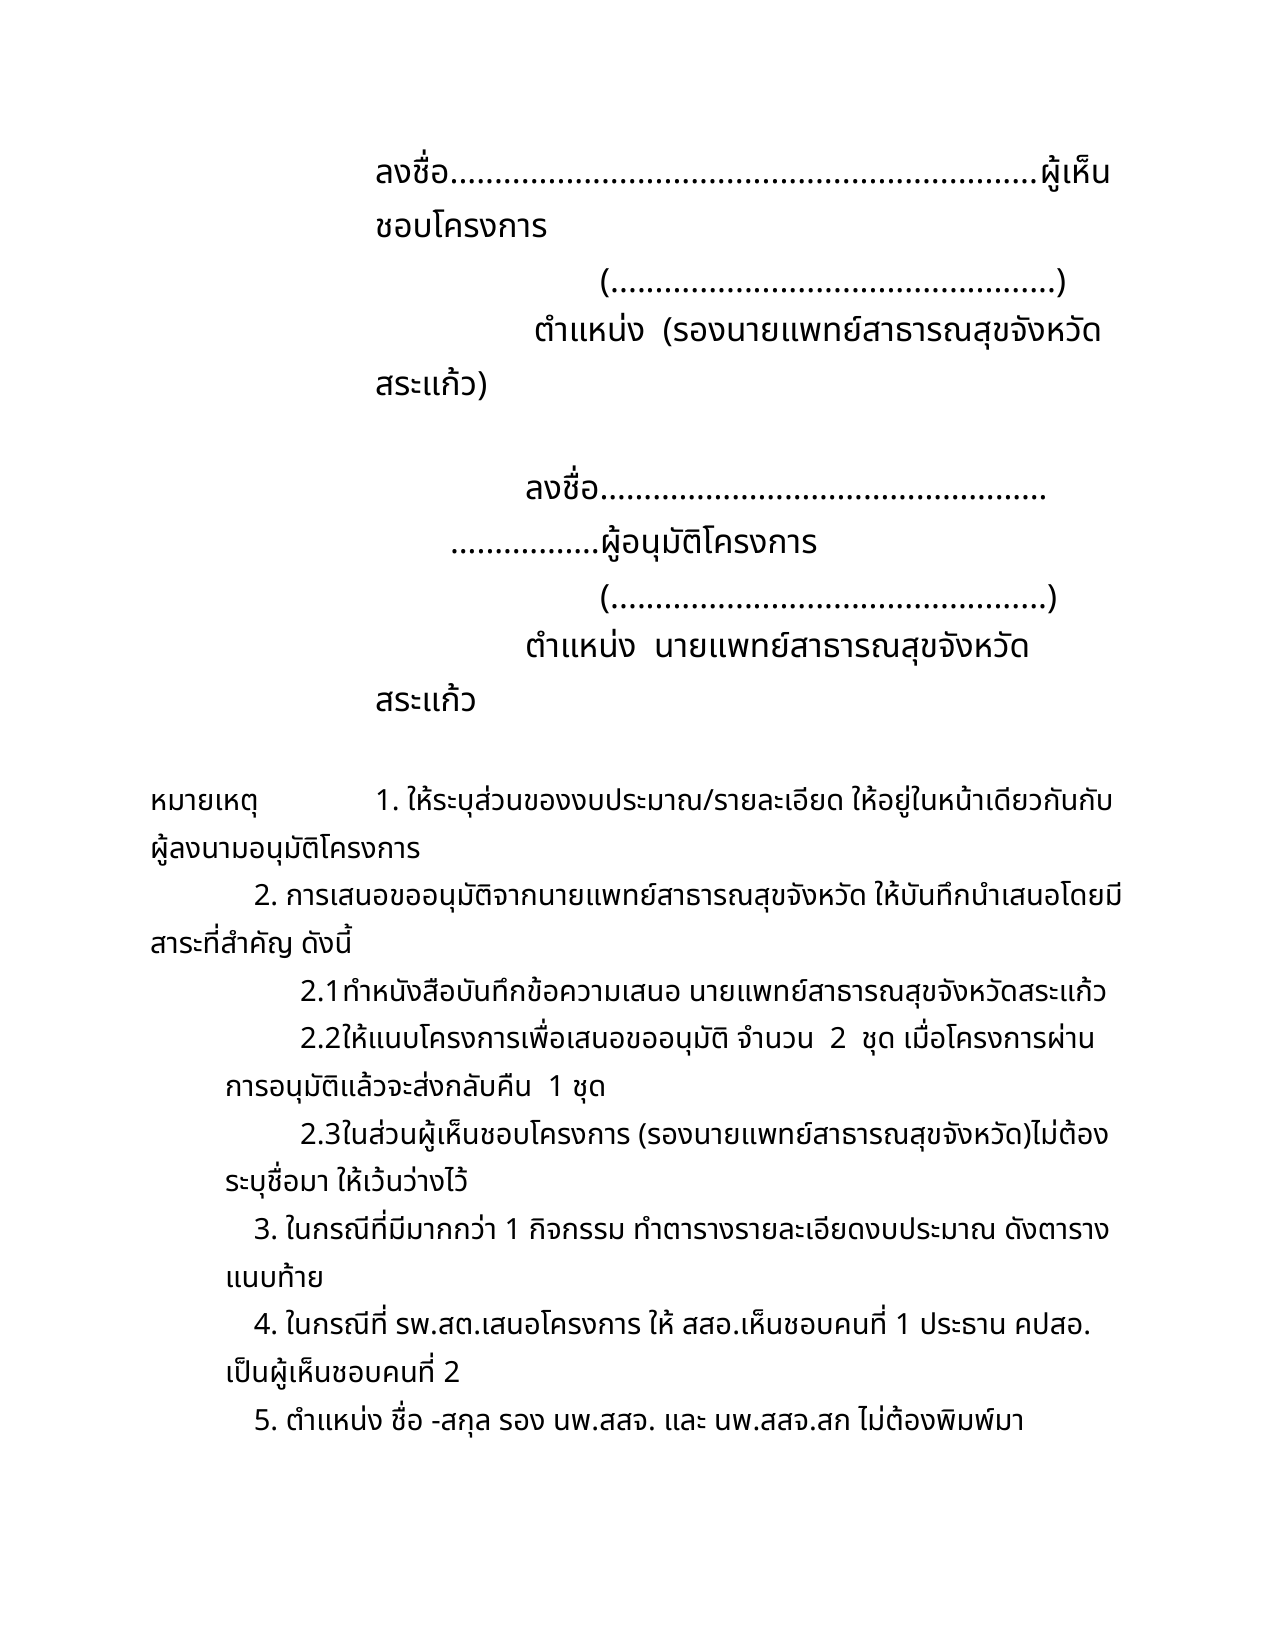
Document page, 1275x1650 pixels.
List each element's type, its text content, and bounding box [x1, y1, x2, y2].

text 3. ในกรณีที่มีมากกว่า 1 กิจกรรม ทำตารางรายละเอียดงบประมาณ ดังตารางแนบท้าย [225, 1208, 1125, 1300]
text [375, 148, 1125, 253]
text 5. ตำแหน่ง ชื่อ -สกุล รอง นพ.สสจ. และ นพ.สสจ.สก ไม่ต้องพิมพ์มา [225, 1399, 1125, 1443]
text 2.2 ให้แนบโครงการเพื่อเสนอขออนุมัติ จำนวน 2 ชุด เมื่อโครงการผ่านการอนุมัติแล้วจะส่งกลับคืน 1 ชุด [225, 1018, 1125, 1109]
text 2.1 ทำหนังสือบันทึกข้อความเสนอ นายแพทย์สาธารณสุขจังหวัดสระแก้ว [225, 970, 1125, 1014]
text 4. ในกรณีที่ รพ.สต.เสนอโครงการ ให้ สสอ.เห็นชอบคนที่ 1 ประธาน คปสอ. เป็นผู้เห็นชอบคนที่ 2 [225, 1303, 1125, 1396]
text ตำแหน่ง นายแพทย์สาธารณสุขจังหวัดสระแก้ว [375, 622, 1125, 726]
text 2. การเสนอขออนุมัติจากนายแพทย์สาธารณสุขจังหวัด ให้บันทึกนำเสนอโดยมีสาระที่สำคัญ ดังนี้ [150, 874, 1125, 966]
text ลงชื่อ……………………………………………….………….ผู้อนุมัติโครงการ [450, 464, 1125, 569]
text ตำแหน่ง (รองนายแพทย์สาธารณสุขจังหวัดสระแก้ว) [375, 306, 1125, 411]
text หมายเหตุ 1. ให้ระบุส่วนของงบประมาณ/รายละเอียด ให้อยู่ในหน้าเดียวกันกับ ผู้ลงนามอนุมัติโครงการ [150, 779, 1125, 871]
text (.................................................) [375, 573, 1125, 618]
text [525, 257, 1125, 302]
text 2.3 ในส่วนผู้เห็นชอบโครงการ (รองนายแพทย์สาธารณสุขจังหวัด)ไม่ต้องระบุชื่อมา ให้เว้นว่างไว้ [225, 1113, 1125, 1205]
